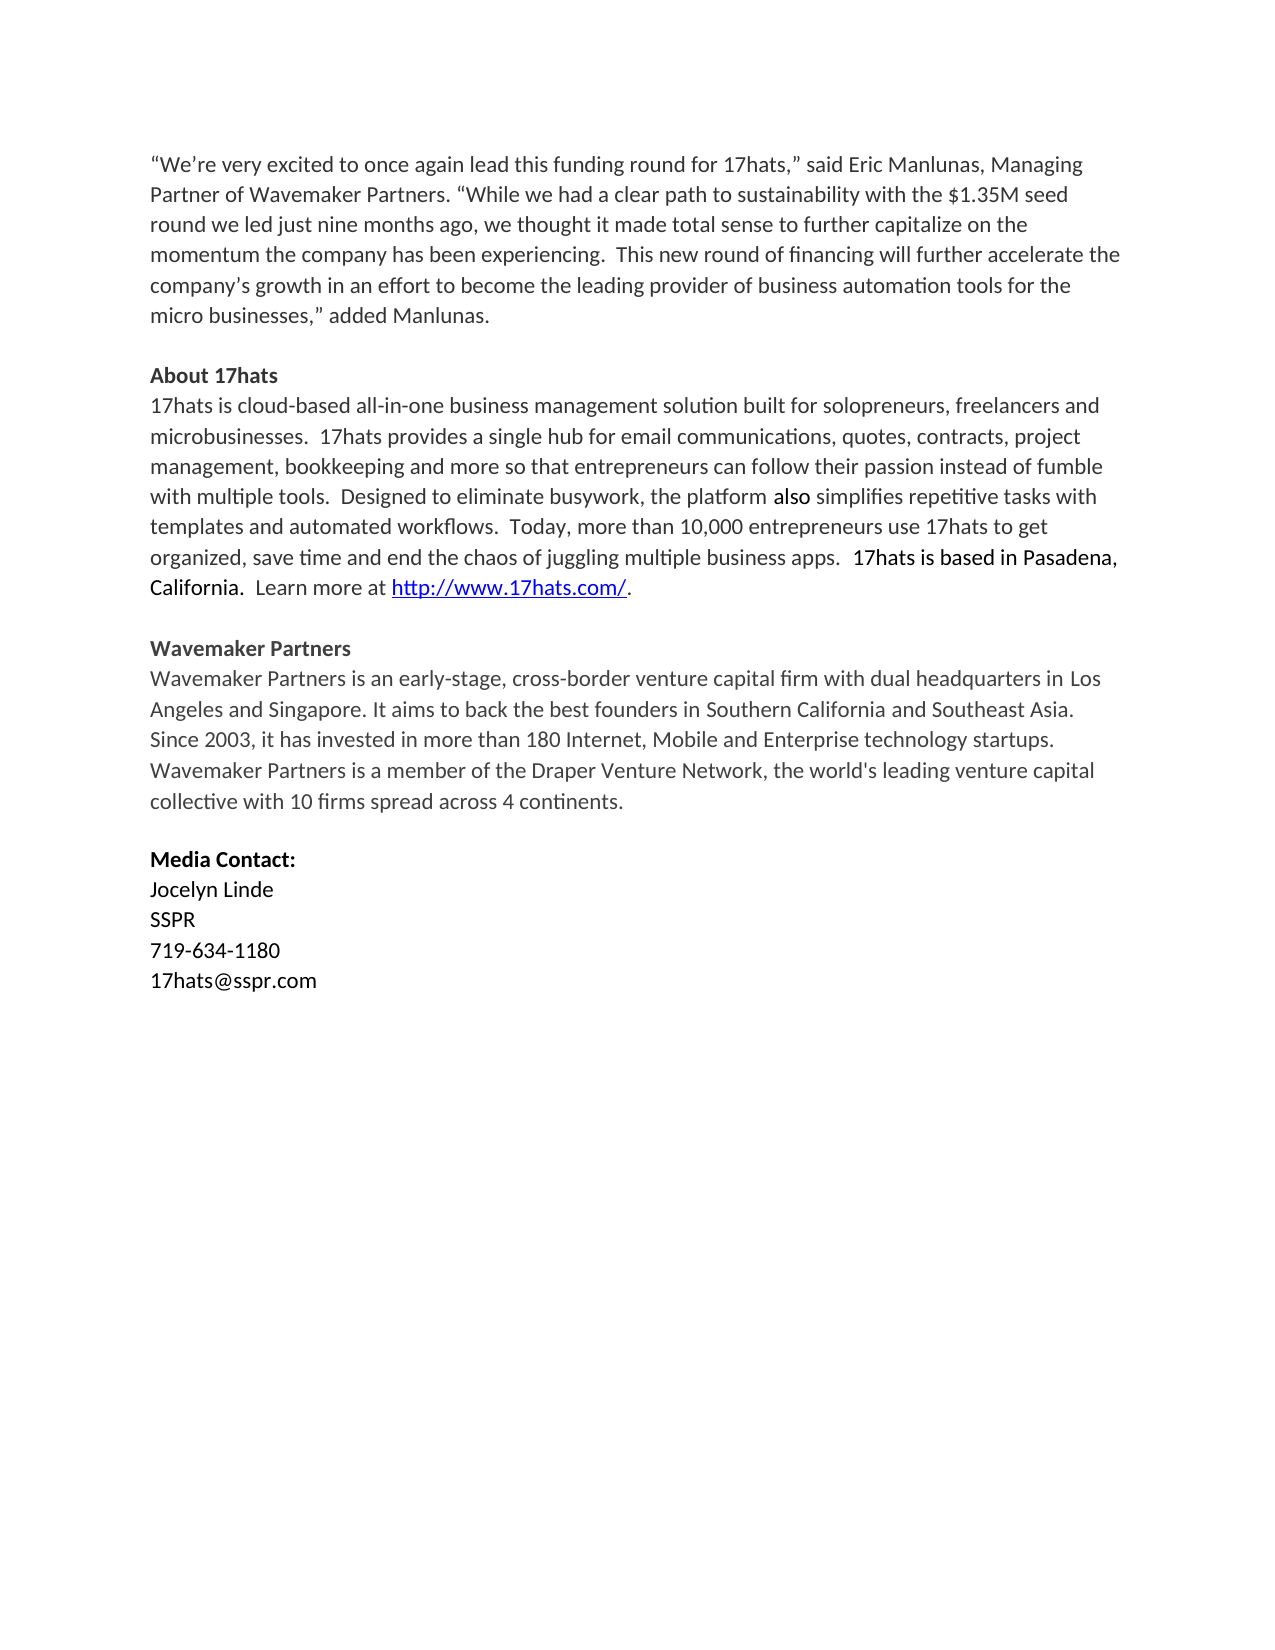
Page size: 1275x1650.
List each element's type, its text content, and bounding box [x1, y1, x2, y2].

text 719-634-1180 [150, 936, 1125, 964]
text Wavemaker Partners is an early-stage, cross-border venture capital firm with dual headquarters in Los Angeles and Singapore. It aims to back the best founders in Southern California and Southeast Asia. Since 2003, it has invested in more than 180 Internet, Mobile and Enterprise technology startups. Wavemaker Partners is a member of the Draper Venture Network, the world's leading venture capital collective with 10 firms spread across 4 continents. [150, 662, 1125, 815]
text 17hats@sspr.com [150, 966, 1125, 994]
text Media Contact: [150, 845, 1125, 873]
text SSPR [150, 906, 1125, 933]
text Jocelyn Linde [150, 875, 1125, 903]
text About 17hats 17hats is cloud-based all-in-one business management solution built for solopreneurs, freelancers and microbusinesses. 17hats provides a single hub for email communications, quotes, contracts, project management, bookkeeping and more so that entrepreneurs can follow their passion instead of fumble with multiple tools. Designed to eliminate busywork, the platform also simplifies repetitive tasks with templates and automated workflows. Today, more than 10,000 entrepreneurs use 17hats to get organized, save time and end the chaos of juggling multiple business apps. 17hats is based in Pasadena, California. Learn more at http://www.17hats.com/. [150, 361, 1125, 601]
text “We’re very excited to once again lead this funding round for 17hats,” said Eric Manlunas, Managing Partner of Wavemaker Partners. “While we had a clear path to sustainability with the $1.35M seed round we led just nine months ago, we thought it made total sense to further capitalize on the momentum the company has been experiencing. This new round of financing will further accelerate the company’s growth in an effort to become the leading provider of business automation tools for the micro businesses,” added Manlunas. [150, 150, 1125, 329]
text Wavemaker Partners [150, 631, 1125, 662]
